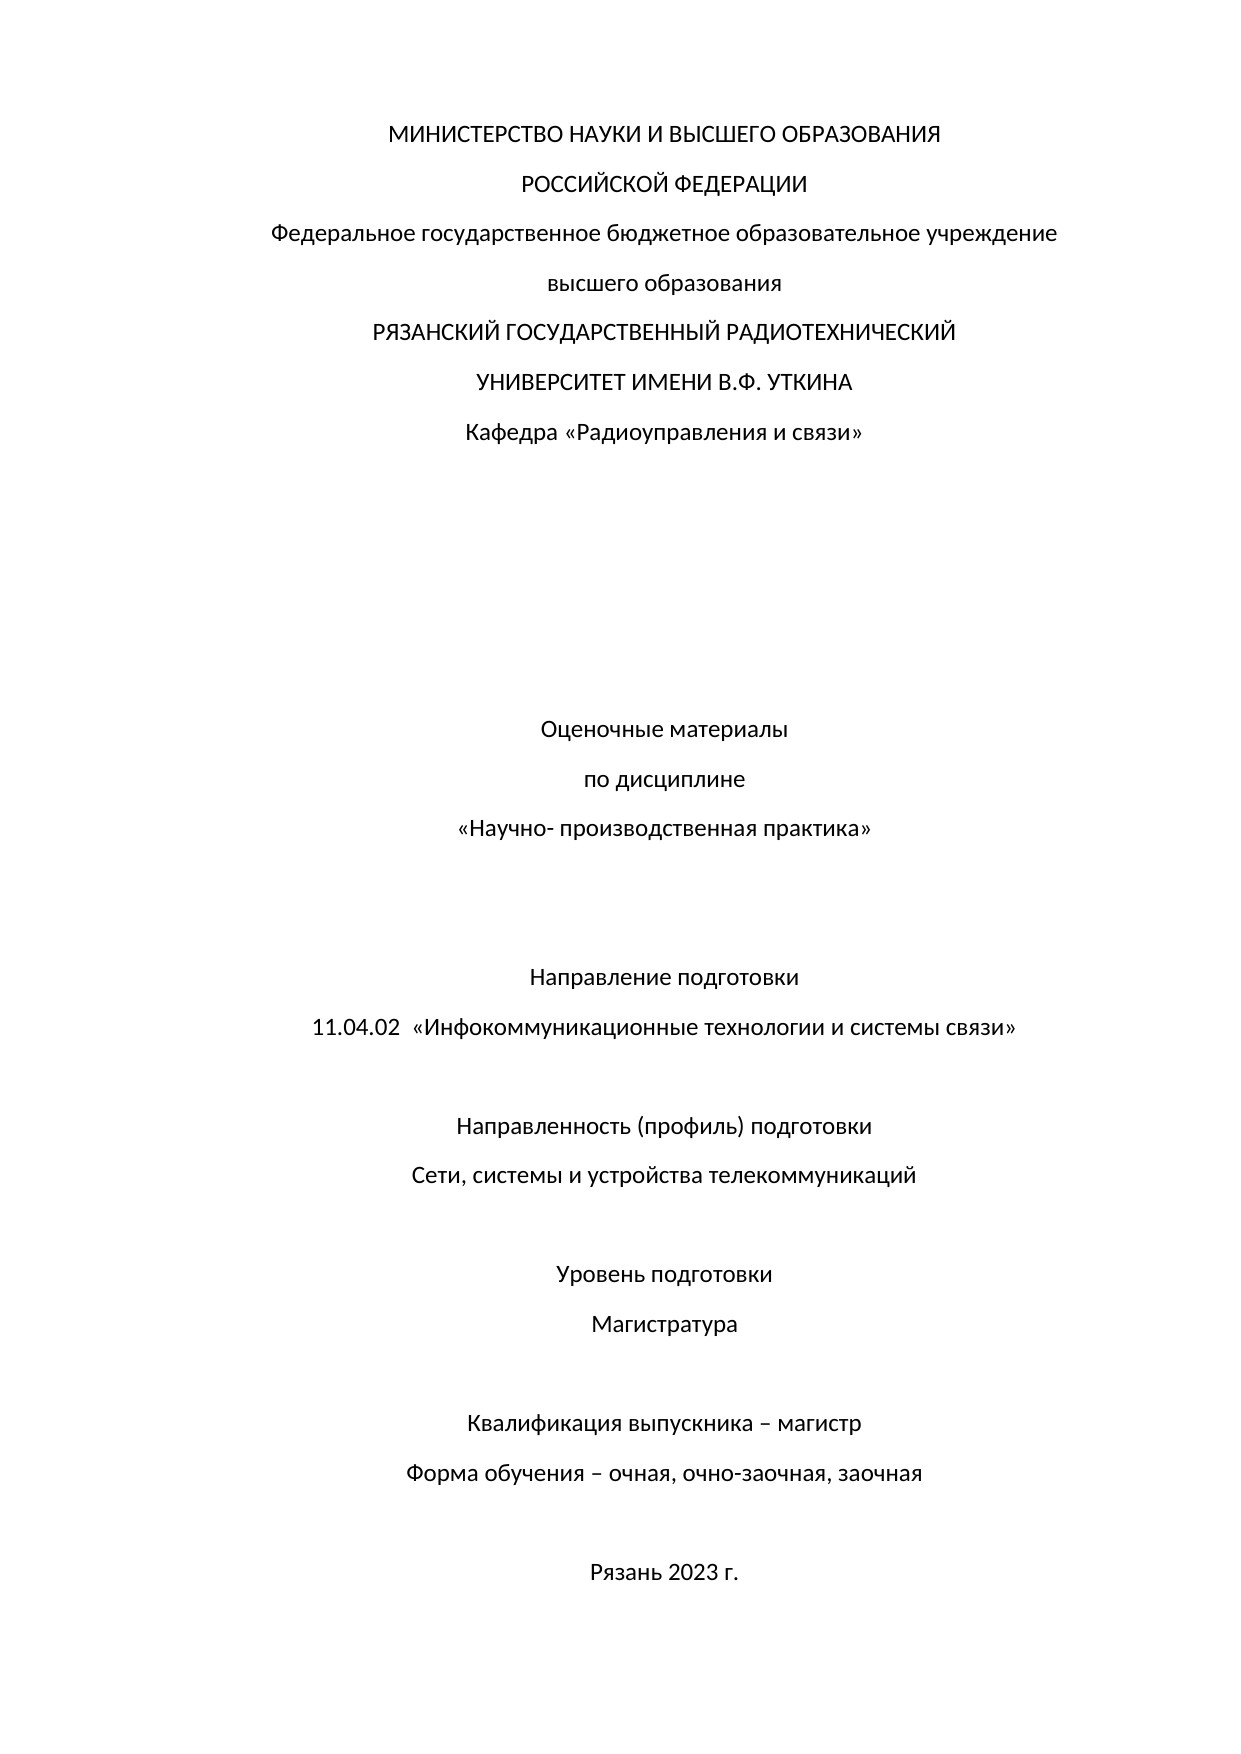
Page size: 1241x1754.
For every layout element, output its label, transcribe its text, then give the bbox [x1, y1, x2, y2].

text УНИВЕРСИТЕТ ИМЕНИ В.Ф. УТКИНА [177, 366, 1152, 397]
text 11.04.02 «Инфокоммуникационные технологии и системы связи» [177, 1011, 1152, 1041]
text Оценочные материалы [177, 713, 1152, 744]
text РОССИЙСКОЙ ФЕДЕРАЦИИ [177, 168, 1152, 198]
text МИНИСТЕРСТВО НАУКИ И ВЫСШЕГО ОБРАЗОВАНИЯ [177, 118, 1152, 149]
text «Научно- производственная практика» [177, 812, 1152, 843]
text Кафедра «Радиоуправления и связи» [177, 416, 1152, 446]
text Квалификация выпускника – магистр [177, 1407, 1152, 1438]
text Направление подготовки [177, 961, 1152, 992]
text Федеральное государственное бюджетное образовательное учреждение [177, 217, 1152, 248]
text Сети, системы и устройства телекоммуникаций [177, 1159, 1152, 1190]
text высшего образования [177, 267, 1152, 297]
text Магистратура [177, 1308, 1152, 1339]
text Уровень подготовки [177, 1258, 1152, 1289]
text Рязань 2023 г. [177, 1556, 1152, 1587]
text Направленность (профиль) подготовки [177, 1110, 1152, 1140]
text по дисциплине [177, 763, 1152, 793]
text РЯЗАНСКИЙ ГОСУДАРСТВЕННЫЙ РАДИОТЕХНИЧЕСКИЙ [177, 316, 1152, 347]
text Форма обучения – очная, очно-заочная, заочная [177, 1457, 1152, 1487]
